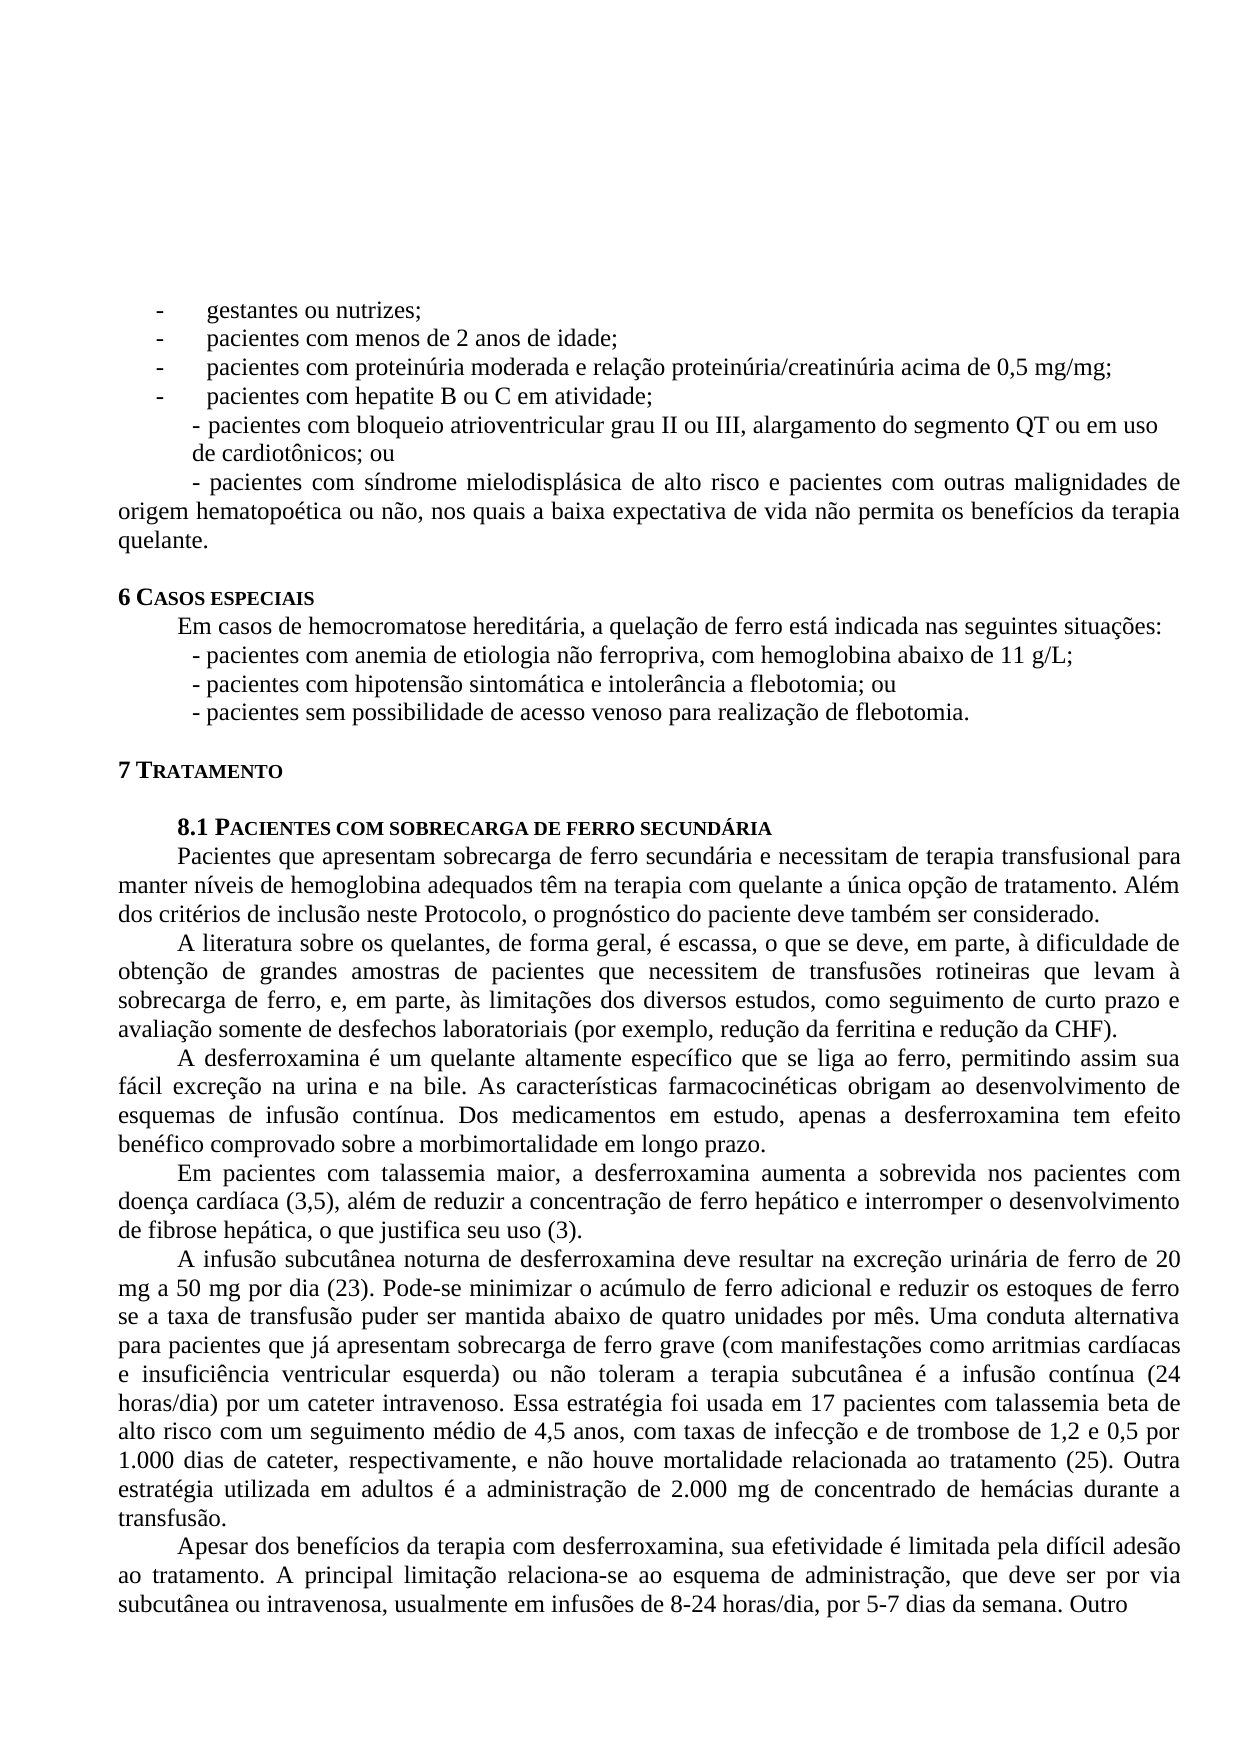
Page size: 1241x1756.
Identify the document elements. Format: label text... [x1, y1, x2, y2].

list pacientes com hepatite B ou C em atividade; [156, 381, 1192, 410]
list pacientes com hipotensão sintomática e intolerância a flebotomia; ou [192, 669, 1192, 697]
list pacientes com menos de 2 anos de idade; [156, 323, 1192, 352]
list pacientes com síndrome mielodisplásica de alto risco e pacientes com outras malignidades de origem hematopoética ou não, nos quais a baixa expectativa de vida não permita os benefícios da terapia quelante. [118, 467, 1182, 553]
text Em casos de hemocromatose hereditária, a quelação de ferro está indicada nas seguintes situações: [177, 611, 1192, 640]
list TRATAMENTO [118, 755, 1192, 784]
text A infusão subcutânea noturna de desferroxamina deve resultar na excreção urinária de ferro de 20 mg a 50 mg por dia (23). Pode-se minimizar o acúmulo de ferro adicional e reduzir os estoques de ferro se a taxa de transfusão puder ser mantida abaixo de quatro unidades por mês. Uma conduta alternativa para pacientes que já apresentam sobrecarga de ferro grave (com manifestações como arritmias cardíacas e insuficiência ventricular esquerda) ou não toleram a terapia subcutânea é a infusão contínua (24 horas/dia) por um cateter intravenoso. Essa estratégia foi usada em 17 pacientes com talassemia beta de alto risco com um seguimento médio de 4,5 anos, com taxas de infecção e de trombose de 1,2 e 0,5 por [118, 1244, 1182, 1445]
text A literatura sobre os quelantes, de forma geral, é escassa, o que se deve, em parte, à dificuldade de obtenção de grandes amostras de pacientes que necessitem de transfusões rotineiras que levam à sobrecarga de ferro, e, em parte, às limitações dos diversos estudos, como seguimento de curto prazo e avaliação somente de desfechos laboratoriais (por exemplo, redução da ferritina e redução da CHF). [118, 928, 1182, 1043]
list CASOS ESPECIAIS [118, 583, 1192, 611]
list pacientes com proteinúria moderada e relação proteinúria/creatinúria acima de 0,5 mg/mg; [156, 352, 1192, 381]
list pacientes com bloqueio atrioventricular grau II ou III, alargamento do segmento QT ou em uso de cardiotônicos; ou [192, 410, 1181, 467]
text 1.000 dias de cateter, respectivamente, e não houve mortalidade relacionada ao tratamento (25). Outra estratégia utilizada em adultos é a administração de 2.000 mg de concentrado de hemácias durante a transfusão. [118, 1445, 1182, 1531]
text Em pacientes com talassemia maior, a desferroxamina aumenta a sobrevida nos pacientes com doença cardíaca (3,5), além de reduzir a concentração de ferro hepático e interromper o desenvolvimento de fibrose hepática, o que justifica seu uso (3). [118, 1158, 1182, 1244]
list pacientes com anemia de etiologia não ferropriva, com hemoglobina abaixo de 11 g/L; [192, 640, 1192, 669]
text Apesar dos benefícios da terapia com desferroxamina, sua efetividade é limitada pela difícil adesão ao tratamento. A principal limitação relaciona-se ao esquema de administração, que deve ser por via subcutânea ou intravenosa, usualmente em infusões de 8-24 horas/dia, por 5-7 dias da semana. Outro [118, 1531, 1182, 1618]
list gestantes ou nutrizes; [156, 295, 1192, 323]
text Pacientes que apresentam sobrecarga de ferro secundária e necessitam de terapia transfusional para manter níveis de hemoglobina adequados têm na terapia com quelante a única opção de tratamento. Além dos critérios de inclusão neste Protocolo, o prognóstico do paciente deve também ser considerado. [118, 841, 1182, 928]
text 8.1 PACIENTES COM SOBRECARGA DE FERRO SECUNDÁRIA [177, 813, 1192, 841]
text A desferroxamina é um quelante altamente específico que se liga ao ferro, permitindo assim sua fácil excreção na urina e na bile. As características farmacocinéticas obrigam ao desenvolvimento de esquemas de infusão contínua. Dos medicamentos em estudo, apenas a desferroxamina tem efeito benéfico comprovado sobre a morbimortalidade em longo prazo. [118, 1043, 1182, 1158]
list pacientes sem possibilidade de acesso venoso para realização de flebotomia. [192, 697, 1192, 726]
